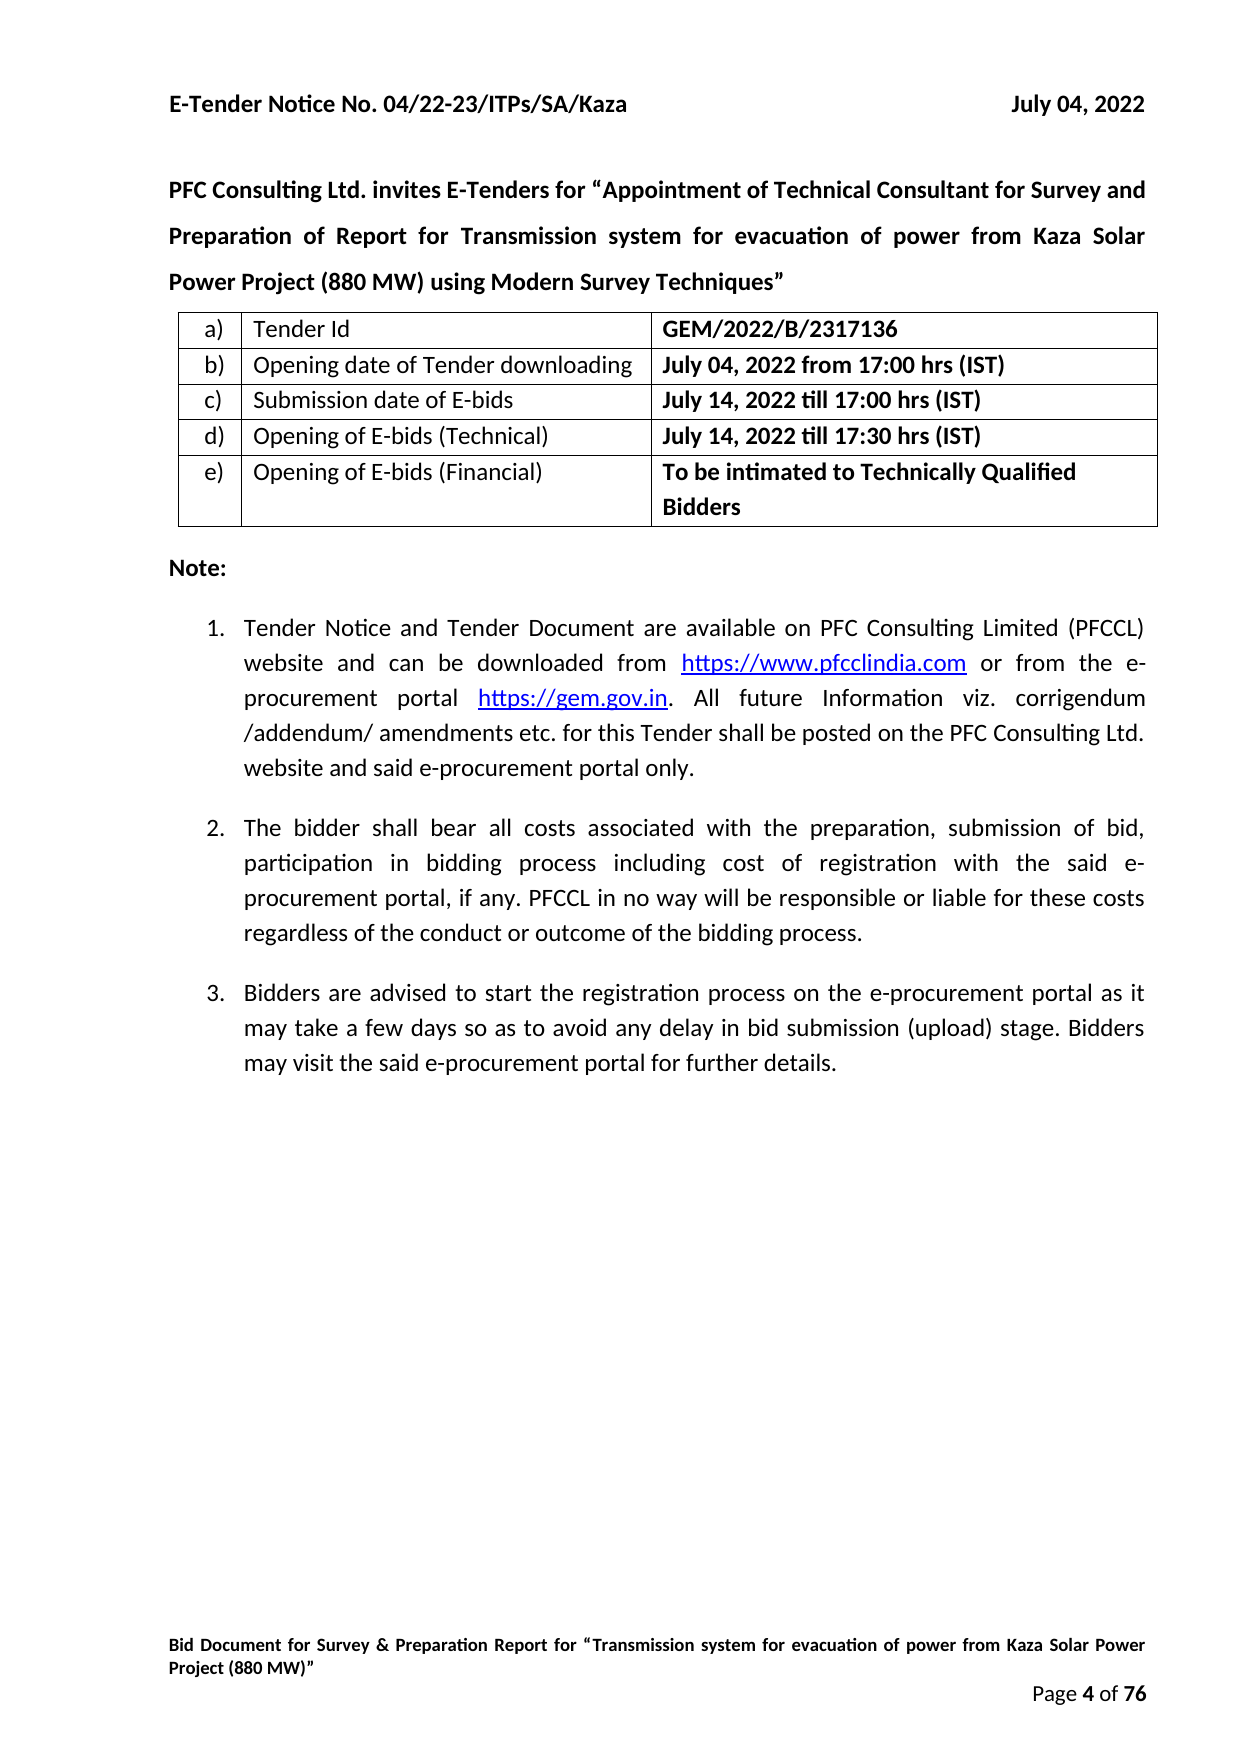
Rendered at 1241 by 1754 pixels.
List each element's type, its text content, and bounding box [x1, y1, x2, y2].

table_header Tender Id [242, 313, 651, 348]
table_cell Opening of E-bids (Technical) [242, 420, 651, 455]
title PFC Consulting Ltd. invites E-Tenders for “Appointment of Technical Consultant for Survey and Preparation of Report for Transmission system for evacuation of power from Kaza Solar Power Project (880 MW) using Modern Survey Techniques” [169, 175, 1146, 297]
table_cell Opening of E-bids (Financial) [242, 456, 651, 526]
table_header [179, 313, 241, 348]
table_cell July 14, 2022 till 17:00 hrs (IST) [652, 385, 1157, 419]
table_cell [179, 456, 241, 526]
table_cell [179, 385, 241, 419]
table_cell [179, 420, 241, 455]
table_header GEM/2022/B/2317136 [652, 313, 1157, 348]
table_cell Opening date of Tender downloading [242, 349, 651, 383]
table_cell Submission date of E-bids [242, 385, 651, 419]
table_cell [179, 349, 241, 383]
list Bidders are advised to start the registration process on the e-procurement portal as it may take a few days so as to avoid any delay in bid submission (upload) stage. Bidders may visit the said e-procurement portal for further details. [206, 977, 1146, 1078]
list The bidder shall bear all costs associated with the preparation, submission of bid, participation in bidding process including cost of registration with the said e-procurement portal, if any. PFCCL in no way will be responsible or liable for these costs regardless of the conduct or outcome of the bidding process. [206, 812, 1146, 948]
list Tender Notice and Tender Document are available on PFC Consulting Limited (PFCCL) website and can be downloaded from https://www.pfcclindia.com or from the e-procurement portal https://gem.gov.in. All future Information viz. corrigendum /addendum/ amendments etc. for this Tender shall be posted on the PFC Consulting Ltd. website and said e-procurement portal only. [206, 612, 1146, 783]
table_cell To be intimated to Technically Qualified Bidders [652, 456, 1157, 526]
table_cell July 04, 2022 from 17:00 hrs (IST) [652, 349, 1157, 383]
text E-Tender Notice No. 04/22-23/ITPs/SA/Kaza July 04, 2022 [169, 89, 1146, 119]
table_cell July 14, 2022 till 17:30 hrs (IST) [652, 420, 1157, 455]
text Note: [169, 552, 1146, 583]
